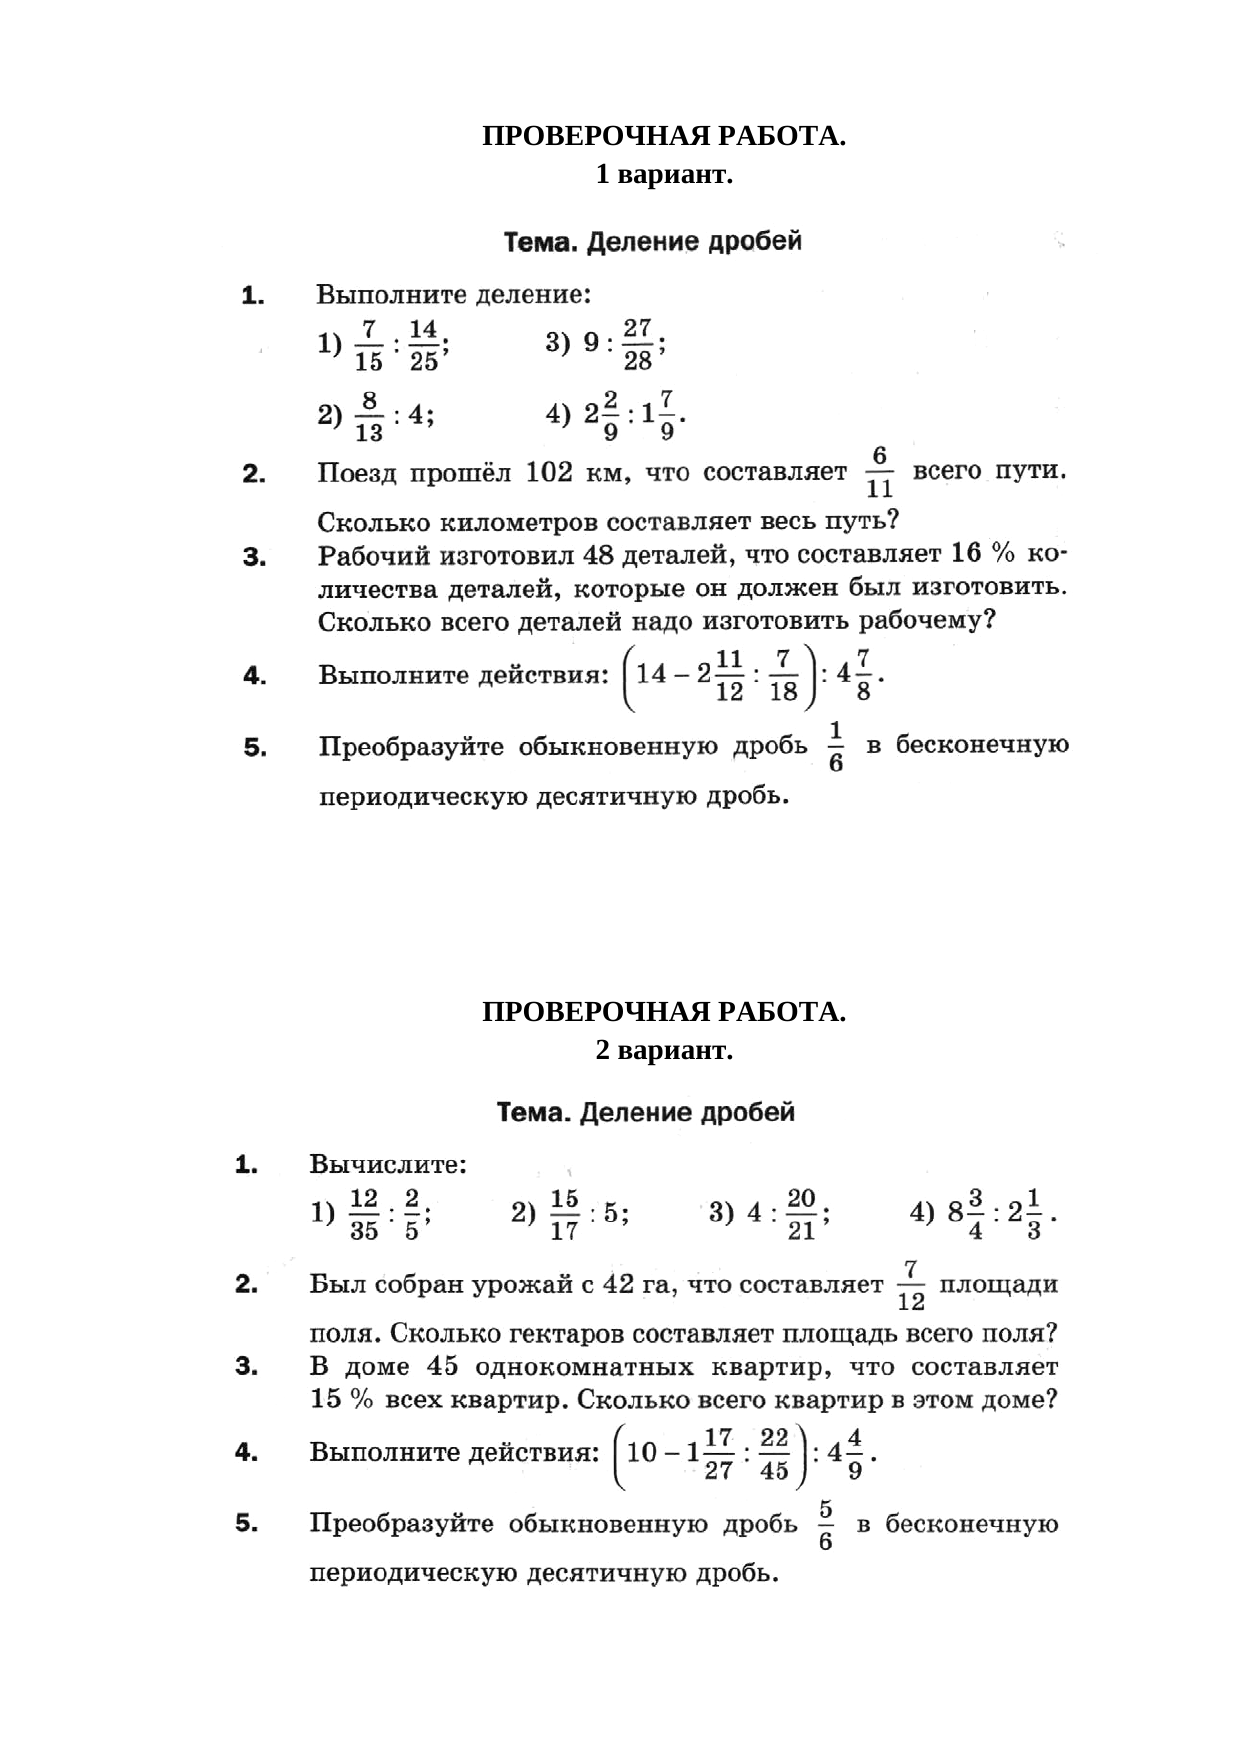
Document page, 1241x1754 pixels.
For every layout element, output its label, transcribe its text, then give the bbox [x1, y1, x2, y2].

text ПРОВЕРОЧНАЯ РАБОТА. 1 вариант. [177, 118, 1152, 190]
text ПРОВЕРОЧНАЯ РАБОТА. 2 вариант. [177, 994, 1152, 1066]
